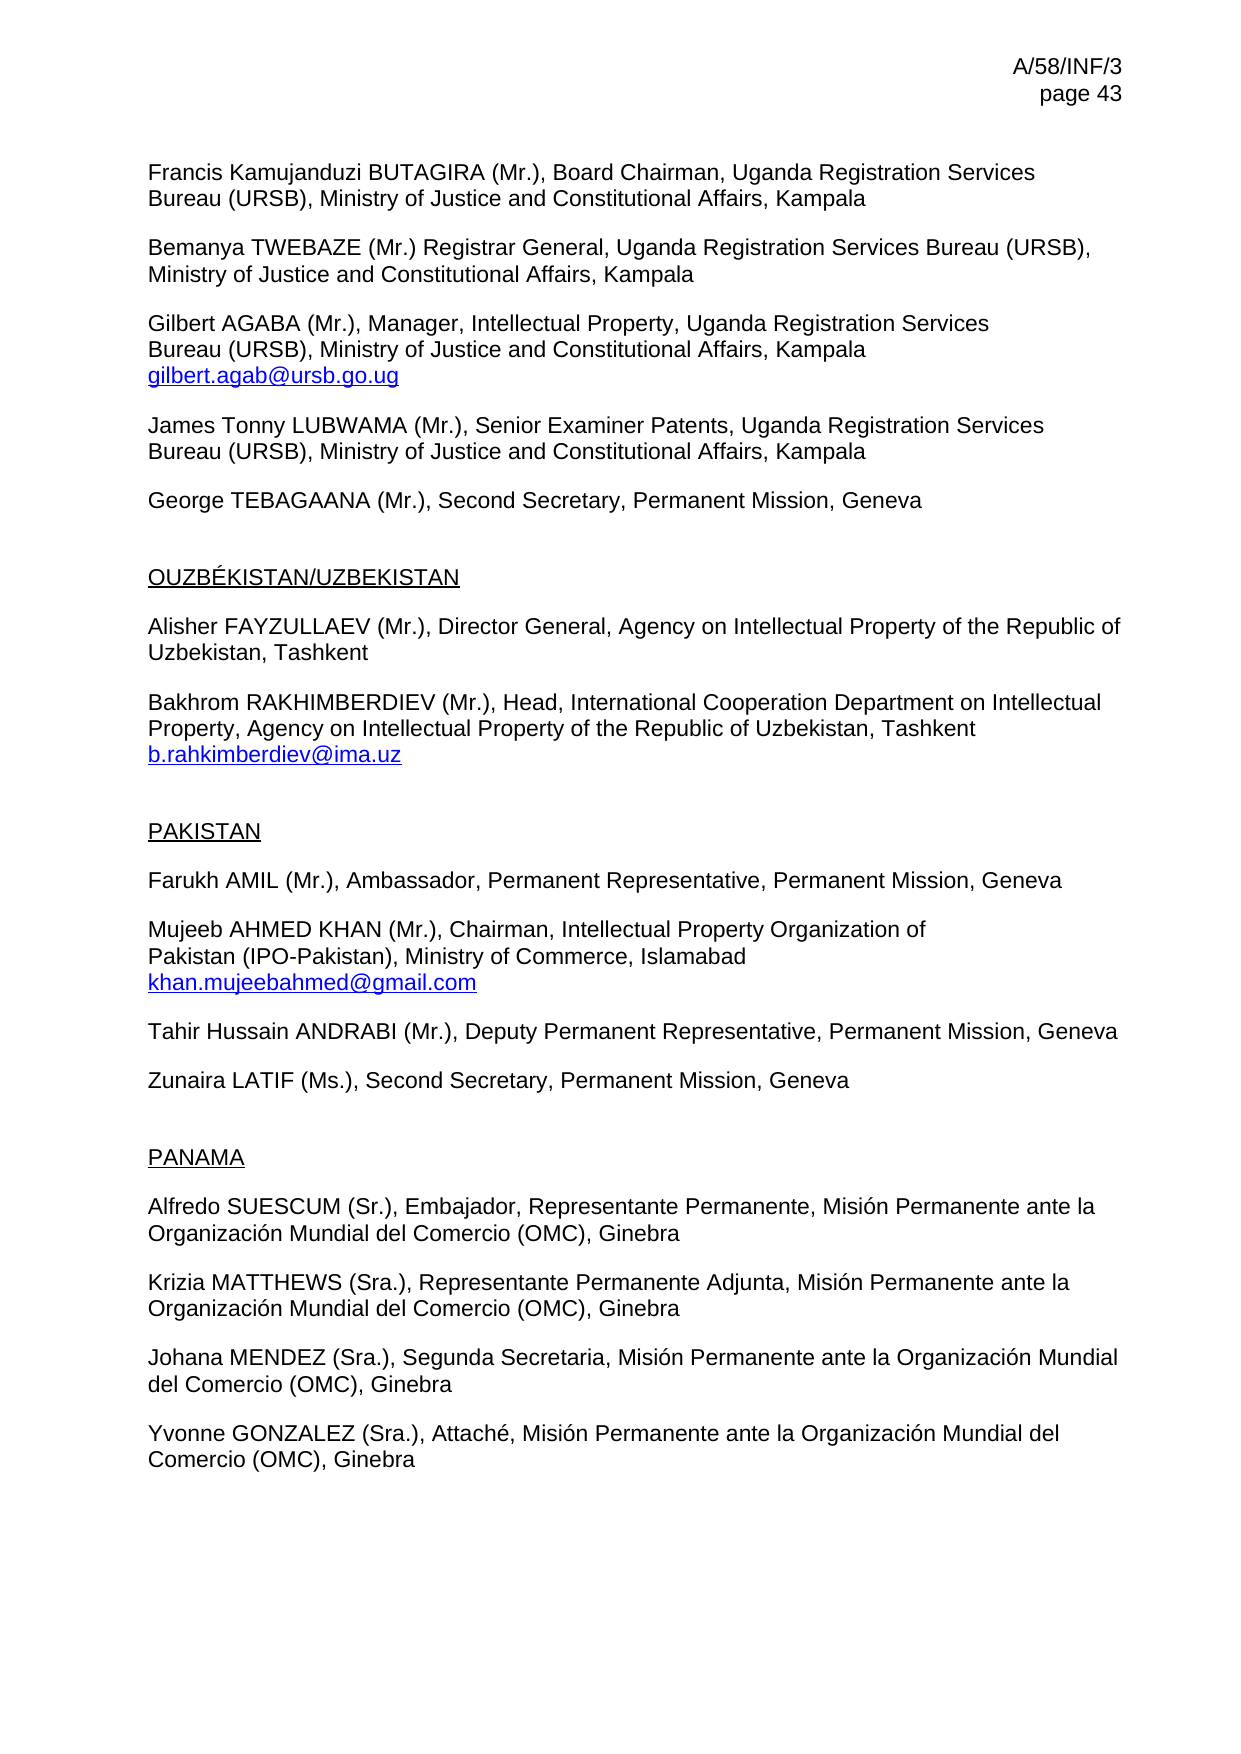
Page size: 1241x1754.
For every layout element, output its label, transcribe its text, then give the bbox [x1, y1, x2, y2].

subtitle PANAMA [148, 1144, 1122, 1170]
text Francis Kamujanduzi BUTAGIRA (Mr.), Board Chairman, Uganda Registration Services Bureau (URSB), Ministry of Justice and Constitutional Affairs, Kampala [148, 158, 1122, 211]
text Tahir Hussain ANDRABI (Mr.), Deputy Permanent Representative, Permanent Mission, Geneva [148, 1018, 1122, 1044]
text gilbert.agab@ursb.go.ug [148, 362, 1122, 389]
text Alfredo SUESCUM (Sr.), Embajador, Representante Permanente, Misión Permanente ante la Organización Mundial del Comercio (OMC), Ginebra [148, 1193, 1122, 1246]
text Bemanya TWEBAZE (Mr.) Registrar General, Uganda Registration Services Bureau (URSB), Ministry of Justice and Constitutional Affairs, Kampala [148, 234, 1122, 287]
text James Tonny LUBWAMA (Mr.), Senior Examiner Patents, Uganda Registration Services Bureau (URSB), Ministry of Justice and Constitutional Affairs, Kampala [148, 412, 1122, 464]
text George TEBAGAANA (Mr.), Second Secretary, Permanent Mission, Geneva [148, 487, 1122, 514]
text Krizia MATTHEWS (Sra.), Representante Permanente Adjunta, Misión Permanente ante la Organización Mundial del Comercio (OMC), Ginebra [148, 1269, 1122, 1321]
subtitle PAKISTAN [148, 818, 1122, 844]
text Alisher FAYZULLAEV (Mr.), Director General, Agency on Intellectual Property of the Republic of Uzbekistan, Tashkent [148, 613, 1122, 666]
text Bakhrom RAKHIMBERDIEV (Mr.), Head, International Cooperation Department on Intellectual Property, Agency on Intellectual Property of the Republic of Uzbekistan, Tashkent [148, 689, 1122, 741]
text Zunaira LATIF (Ms.), Second Secretary, Permanent Mission, Geneva [148, 1067, 1122, 1094]
text b.rahkimberdiev@ima.uz [148, 741, 1122, 768]
text Farukh AMIL (Mr.), Ambassador, Permanent Representative, Permanent Mission, Geneva [148, 867, 1122, 893]
subtitle OUZBÉKISTAN/UZBEKISTAN [148, 564, 1122, 590]
text Gilbert AGABA (Mr.), Manager, Intellectual Property, Uganda Registration Services Bureau (URSB), Ministry of Justice and Constitutional Affairs, Kampala [148, 310, 1122, 362]
text Mujeeb AHMED KHAN (Mr.), Chairman, Intellectual Property Organization of Pakistan (IPO-Pakistan), Ministry of Commerce, Islamabad [148, 916, 1122, 969]
text Johana MENDEZ (Sra.), Segunda Secretaria, Misión Permanente ante la Organización Mundial del Comercio (OMC), Ginebra [148, 1344, 1122, 1397]
text Yvonne GONZALEZ (Sra.), Attaché, Misión Permanente ante la Organización Mundial del Comercio (OMC), Ginebra [148, 1420, 1122, 1473]
text khan.mujeebahmed@gmail.com [148, 969, 1122, 995]
